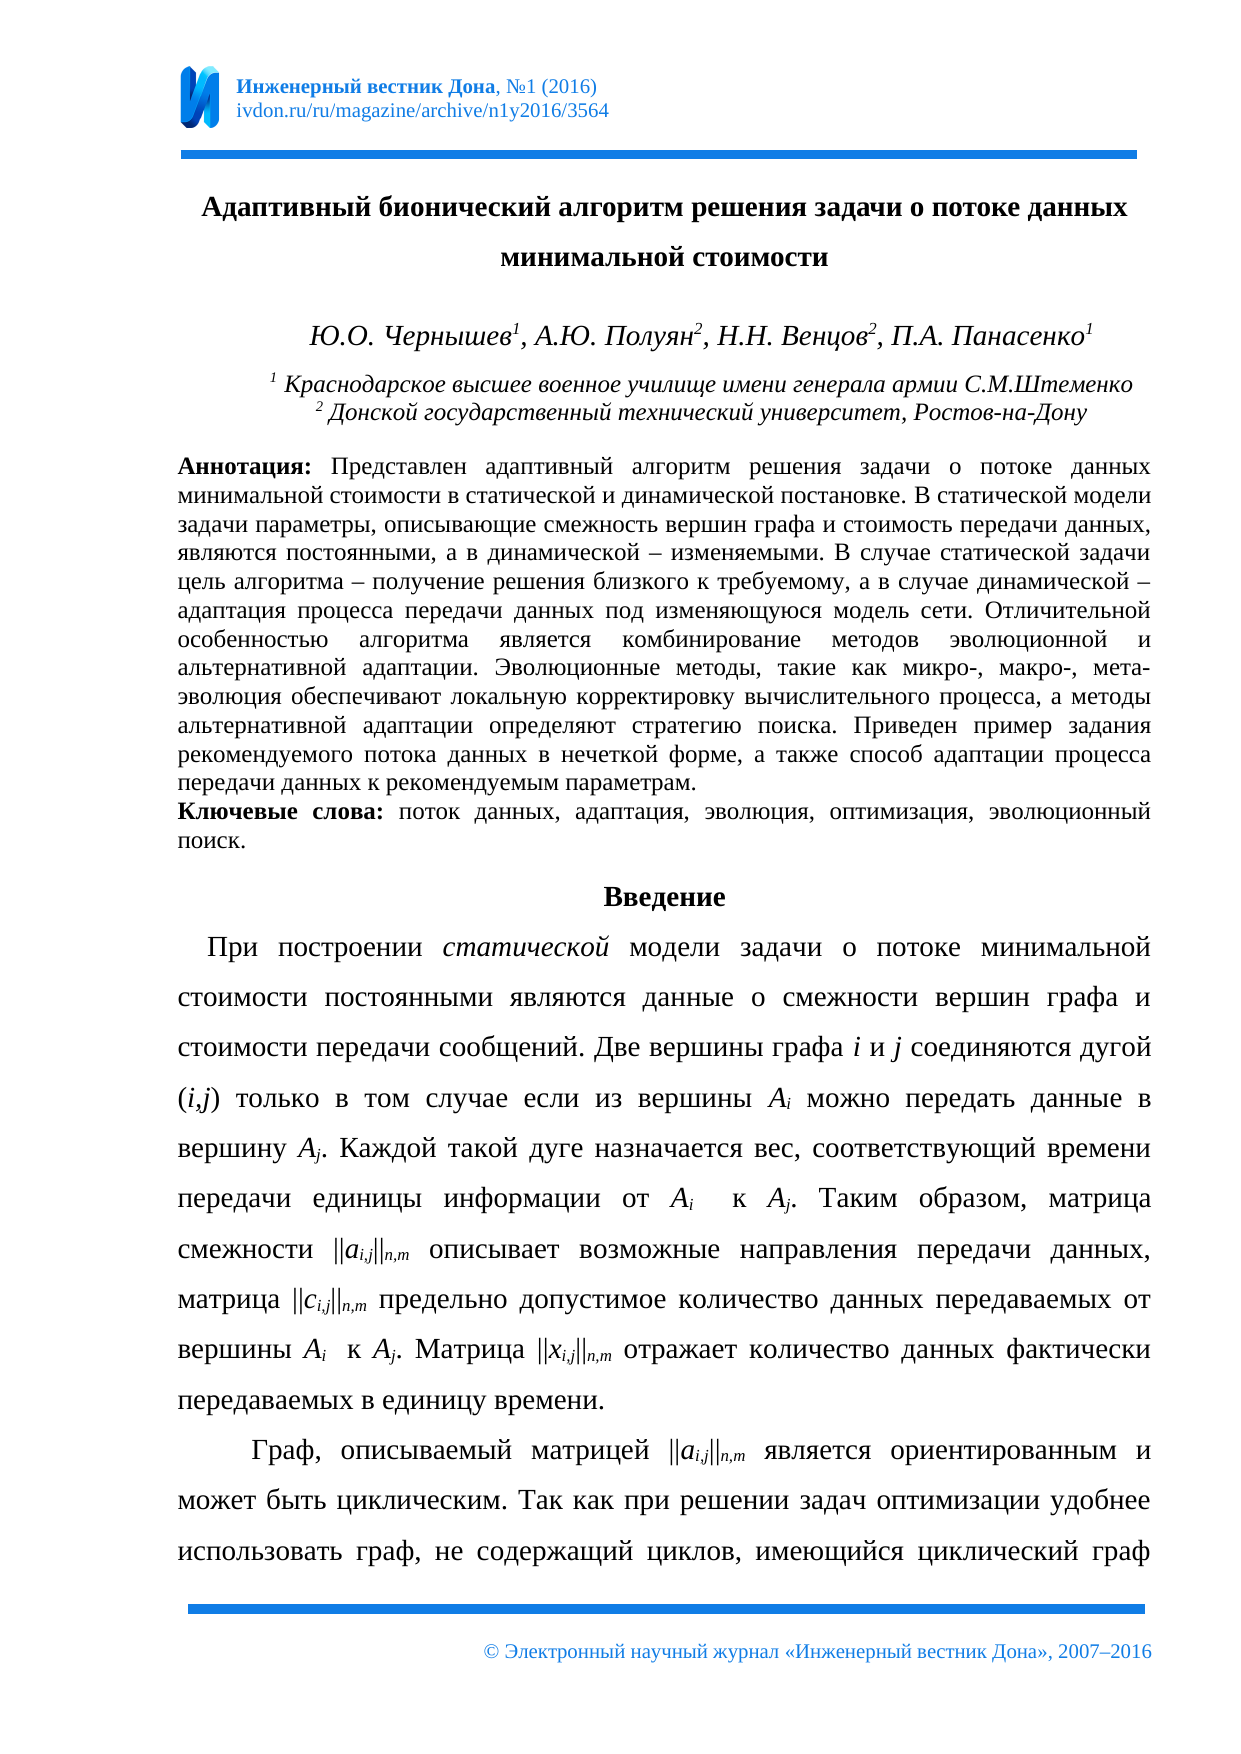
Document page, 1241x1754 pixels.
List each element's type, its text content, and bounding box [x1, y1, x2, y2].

text Ю.О. Чернышев1, А.Ю. Полуян2, Н.Н. Венцов2, П.А. Панасенко1 [177, 318, 1152, 352]
text 2 Донской государственный технический университет, Ростов-на-Дону [177, 397, 1152, 426]
text Введение [177, 879, 1152, 912]
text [177, 1432, 1152, 1566]
text Ключевые слова: поток данных, адаптация, эволюция, оптимизация, эволюционный поиск. [177, 796, 1152, 854]
text Адаптивный бионический алгоритм решения задачи о потоке данных минимальной стоимости [177, 189, 1152, 273]
text Аннотация: Представлен адаптивный алгоритм решения задачи о потоке данных минимальной стоимости в статической и динамической постановке. В статической модели задачи параметры, описывающие смежность вершин графа и стоимость передачи данных, являются постоянными, а в динамической – изменяемыми. В случае статической задачи цель алгоритма – получение решения близкого к требуемому, а в случае динамической – адаптация процесса передачи данных под изменяющуюся модель сети. Отличительной особенностью алгоритма является комбинирование методов эволюционной и альтернативной адаптации. Эволюционные методы, такие как микро-, макро-, мета-эволюция обеспечивают локальную корректировку вычислительного процесса, а методы альтернативной адаптации определяют стратегию поиска. Приведен пример задания рекомендуемого потока данных в нечеткой форме, а также способ адаптации процесса передачи данных к рекомендуемым параметрам. [177, 451, 1152, 796]
text При построении статической модели задачи о потоке минимальной стоимости постоянными являются данные о смежности вершин графа и стоимости передачи сообщений. Две вершины графа i и j соединяются дугой (i,j) только в том случае если из вершины Ai можно передать данные в вершину Aj. Каждой такой дуге назначается вес, соответствующий времени передачи единицы информации от Ai к Aj. Таким образом, матрица смежности ||ai,j||n,m описывает возможные направления передачи данных, матрица ||ci,j||n,m предельно допустимое количество данных передаваемых от вершины Ai к Aj. Матрица ||xi,j||n,m отражает количество данных фактически передаваемых в единицу времени. [177, 929, 1152, 1415]
text 1 Краснодарское высшее военное училище имени генерала армии С.М.Штеменко [177, 369, 1152, 397]
picture [180, 66, 220, 128]
